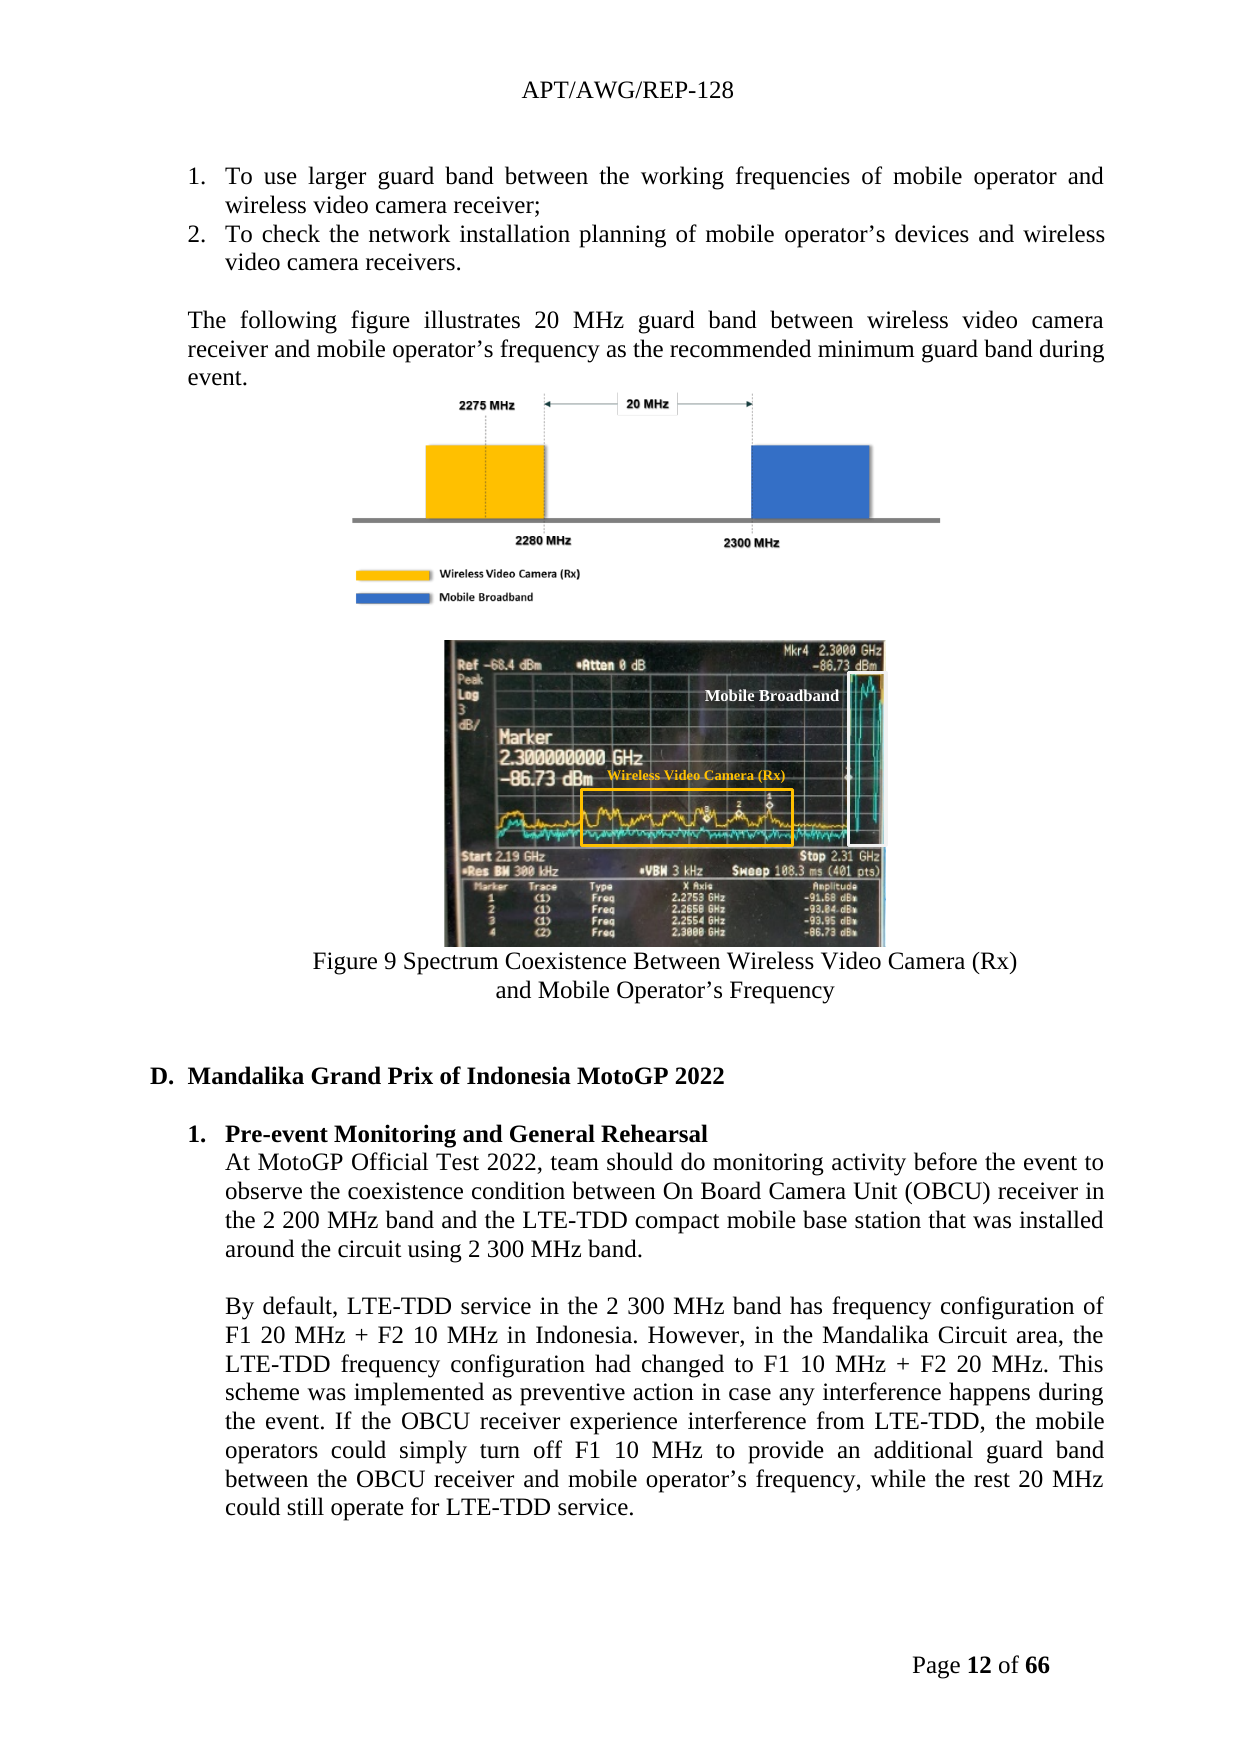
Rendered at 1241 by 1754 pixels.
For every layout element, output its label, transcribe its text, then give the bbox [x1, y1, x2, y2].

list and Mobile Operator’s Frequency [225, 975, 1105, 1004]
text The following figure illustrates 20 MHz guard band between wireless video camera receiver and mobile operator’s frequency as the recommended minimum guard band during event. [187, 305, 1105, 391]
list Mandalika Grand Prix of Indonesia MotoGP 2022 [150, 1061, 1105, 1090]
picture [352, 391, 941, 612]
list By default, LTE-TDD service in the 2 300 MHz band has frequency configuration of F1 20 MHz + F2 10 MHz in Indonesia. However, in the Mandalika Circuit area, the LTE-TDD frequency configuration had changed to F1 10 MHz + F2 20 MHz. This scheme was implemented as preventive action in case any interference happens during the event. If the OBCU receiver experience interference from LTE-TDD, the mobile operators could simply turn off F1 10 MHz to provide an additional guard band between the OBCU receiver and mobile operator’s frequency, while the rest 20 MHz could still operate for LTE-TDD service. [225, 1291, 1105, 1521]
list To use larger guard band between the working frequencies of mobile operator and wireless video camera receiver; [187, 161, 1105, 219]
picture [444, 640, 886, 947]
picture [850, 674, 884, 844]
list At MotoGP Official Test 2022, team should do monitoring activity before the event to observe the coexistence condition between On Board Camera Unit (OBCU) receiver in the 2 200 MHz band and the LTE-TDD compact mobile base station that was installed around the circuit using 2 300 MHz band. [225, 1147, 1105, 1262]
list Pre-event Monitoring and General Rehearsal [187, 1119, 1105, 1147]
list To check the network installation planning of mobile operator’s devices and wireless video camera receivers. [187, 219, 1105, 276]
list Figure 9 Spectrum Coexistence Between Wireless Video Camera (Rx) [225, 946, 1105, 975]
